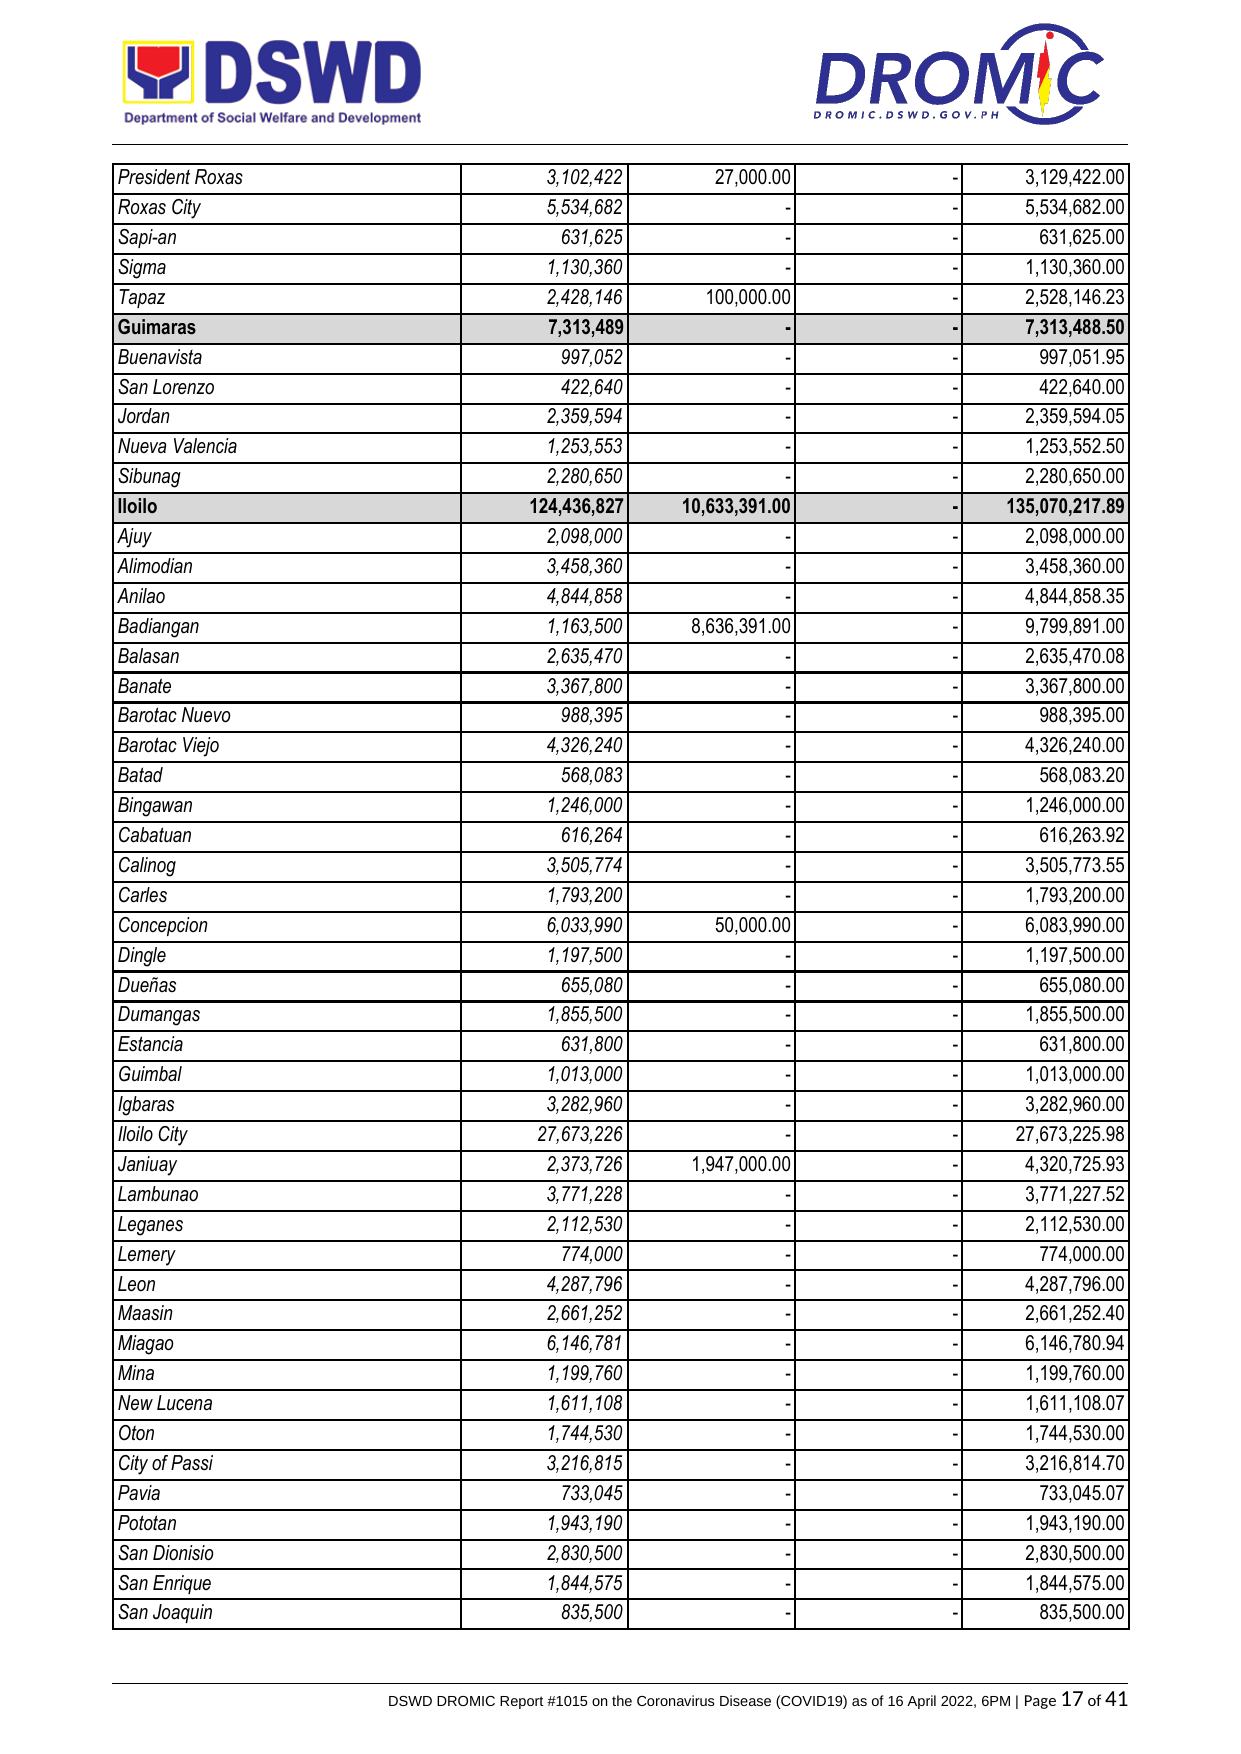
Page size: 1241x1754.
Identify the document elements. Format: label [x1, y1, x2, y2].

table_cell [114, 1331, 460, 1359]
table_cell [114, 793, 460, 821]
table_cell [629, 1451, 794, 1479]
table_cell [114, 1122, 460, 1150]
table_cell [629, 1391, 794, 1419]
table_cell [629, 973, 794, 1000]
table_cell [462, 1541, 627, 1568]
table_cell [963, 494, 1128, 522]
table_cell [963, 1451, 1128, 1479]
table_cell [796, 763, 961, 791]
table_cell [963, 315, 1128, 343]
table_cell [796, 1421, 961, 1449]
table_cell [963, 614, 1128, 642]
picture [112, 37, 432, 129]
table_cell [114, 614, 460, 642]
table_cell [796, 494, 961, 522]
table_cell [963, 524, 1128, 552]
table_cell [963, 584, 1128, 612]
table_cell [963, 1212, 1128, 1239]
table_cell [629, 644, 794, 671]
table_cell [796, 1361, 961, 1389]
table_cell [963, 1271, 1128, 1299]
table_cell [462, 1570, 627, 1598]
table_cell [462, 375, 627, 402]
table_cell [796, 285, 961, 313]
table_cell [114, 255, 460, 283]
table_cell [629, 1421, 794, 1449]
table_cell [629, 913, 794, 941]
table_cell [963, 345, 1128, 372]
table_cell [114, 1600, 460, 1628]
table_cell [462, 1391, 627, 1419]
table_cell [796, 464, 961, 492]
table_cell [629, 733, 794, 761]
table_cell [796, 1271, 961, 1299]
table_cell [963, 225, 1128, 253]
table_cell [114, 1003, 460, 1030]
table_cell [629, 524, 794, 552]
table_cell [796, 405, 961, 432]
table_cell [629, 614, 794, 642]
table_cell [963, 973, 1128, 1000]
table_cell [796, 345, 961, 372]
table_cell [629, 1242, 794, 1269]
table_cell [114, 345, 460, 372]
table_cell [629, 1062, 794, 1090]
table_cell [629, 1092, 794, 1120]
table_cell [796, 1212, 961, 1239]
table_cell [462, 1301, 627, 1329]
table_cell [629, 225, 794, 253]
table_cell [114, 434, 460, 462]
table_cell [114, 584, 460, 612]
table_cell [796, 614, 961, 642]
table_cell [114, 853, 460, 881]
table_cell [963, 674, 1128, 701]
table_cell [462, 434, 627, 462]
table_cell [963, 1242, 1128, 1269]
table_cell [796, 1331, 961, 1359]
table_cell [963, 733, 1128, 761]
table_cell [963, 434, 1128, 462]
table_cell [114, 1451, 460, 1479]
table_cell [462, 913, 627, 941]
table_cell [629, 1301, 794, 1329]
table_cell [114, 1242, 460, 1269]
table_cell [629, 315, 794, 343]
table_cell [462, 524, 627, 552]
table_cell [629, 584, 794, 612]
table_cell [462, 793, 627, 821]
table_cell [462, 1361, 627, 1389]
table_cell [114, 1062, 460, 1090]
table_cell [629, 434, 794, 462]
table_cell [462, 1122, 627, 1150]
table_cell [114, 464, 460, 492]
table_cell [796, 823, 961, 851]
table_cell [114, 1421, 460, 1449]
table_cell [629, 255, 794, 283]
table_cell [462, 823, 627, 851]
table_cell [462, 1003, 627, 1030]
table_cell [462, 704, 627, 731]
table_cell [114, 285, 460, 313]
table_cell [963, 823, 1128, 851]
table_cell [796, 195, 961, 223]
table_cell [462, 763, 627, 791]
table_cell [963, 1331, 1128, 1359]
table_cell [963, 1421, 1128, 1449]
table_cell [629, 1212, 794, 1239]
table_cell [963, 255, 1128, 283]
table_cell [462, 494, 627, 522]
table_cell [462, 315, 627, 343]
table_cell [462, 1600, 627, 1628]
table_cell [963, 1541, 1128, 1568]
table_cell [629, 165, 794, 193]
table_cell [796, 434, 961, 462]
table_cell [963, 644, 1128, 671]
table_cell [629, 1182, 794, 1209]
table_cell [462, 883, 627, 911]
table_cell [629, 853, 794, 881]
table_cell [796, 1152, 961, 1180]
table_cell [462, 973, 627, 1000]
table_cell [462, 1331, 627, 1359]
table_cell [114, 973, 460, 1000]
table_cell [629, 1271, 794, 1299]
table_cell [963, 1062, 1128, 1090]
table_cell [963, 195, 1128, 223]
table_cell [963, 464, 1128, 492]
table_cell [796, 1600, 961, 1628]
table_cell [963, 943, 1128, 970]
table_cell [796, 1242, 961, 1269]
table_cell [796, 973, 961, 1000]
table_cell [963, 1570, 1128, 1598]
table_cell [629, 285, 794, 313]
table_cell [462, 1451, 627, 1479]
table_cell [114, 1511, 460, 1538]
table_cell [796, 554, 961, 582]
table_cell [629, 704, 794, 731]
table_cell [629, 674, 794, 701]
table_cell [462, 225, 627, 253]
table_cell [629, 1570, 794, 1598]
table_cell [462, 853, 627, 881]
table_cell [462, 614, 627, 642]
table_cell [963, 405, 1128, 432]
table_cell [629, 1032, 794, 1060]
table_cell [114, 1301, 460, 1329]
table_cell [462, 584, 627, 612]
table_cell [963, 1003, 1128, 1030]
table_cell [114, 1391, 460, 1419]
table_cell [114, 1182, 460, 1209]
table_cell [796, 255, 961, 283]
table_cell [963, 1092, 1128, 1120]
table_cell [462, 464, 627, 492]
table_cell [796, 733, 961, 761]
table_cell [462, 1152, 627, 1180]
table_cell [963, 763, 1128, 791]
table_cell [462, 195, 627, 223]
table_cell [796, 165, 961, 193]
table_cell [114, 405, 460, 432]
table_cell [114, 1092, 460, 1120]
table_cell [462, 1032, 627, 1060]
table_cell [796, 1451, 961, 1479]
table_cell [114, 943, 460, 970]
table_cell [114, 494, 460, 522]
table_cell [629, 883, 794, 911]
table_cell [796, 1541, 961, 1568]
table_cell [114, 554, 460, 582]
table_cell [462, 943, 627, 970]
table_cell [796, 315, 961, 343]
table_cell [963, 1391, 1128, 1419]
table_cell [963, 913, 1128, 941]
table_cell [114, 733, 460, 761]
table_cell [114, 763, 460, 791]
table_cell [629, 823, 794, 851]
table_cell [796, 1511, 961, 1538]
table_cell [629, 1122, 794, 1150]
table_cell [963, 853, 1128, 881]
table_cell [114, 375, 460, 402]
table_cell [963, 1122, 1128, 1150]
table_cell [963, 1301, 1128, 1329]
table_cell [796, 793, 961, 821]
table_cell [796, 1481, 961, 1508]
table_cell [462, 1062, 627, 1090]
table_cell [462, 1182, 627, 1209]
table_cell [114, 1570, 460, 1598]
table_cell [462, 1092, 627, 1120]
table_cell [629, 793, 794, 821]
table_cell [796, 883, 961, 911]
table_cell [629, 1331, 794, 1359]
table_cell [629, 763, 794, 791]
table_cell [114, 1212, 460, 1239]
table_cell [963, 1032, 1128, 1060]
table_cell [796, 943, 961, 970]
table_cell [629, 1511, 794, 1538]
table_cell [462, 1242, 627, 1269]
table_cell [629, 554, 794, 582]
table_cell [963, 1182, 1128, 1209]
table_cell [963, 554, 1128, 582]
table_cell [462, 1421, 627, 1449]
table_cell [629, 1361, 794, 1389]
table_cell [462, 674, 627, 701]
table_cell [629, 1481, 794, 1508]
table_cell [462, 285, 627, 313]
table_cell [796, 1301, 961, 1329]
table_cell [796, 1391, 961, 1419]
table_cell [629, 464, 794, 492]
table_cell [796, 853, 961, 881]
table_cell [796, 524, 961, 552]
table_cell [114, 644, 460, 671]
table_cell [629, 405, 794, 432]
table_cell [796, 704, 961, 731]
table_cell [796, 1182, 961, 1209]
picture [781, 23, 1133, 125]
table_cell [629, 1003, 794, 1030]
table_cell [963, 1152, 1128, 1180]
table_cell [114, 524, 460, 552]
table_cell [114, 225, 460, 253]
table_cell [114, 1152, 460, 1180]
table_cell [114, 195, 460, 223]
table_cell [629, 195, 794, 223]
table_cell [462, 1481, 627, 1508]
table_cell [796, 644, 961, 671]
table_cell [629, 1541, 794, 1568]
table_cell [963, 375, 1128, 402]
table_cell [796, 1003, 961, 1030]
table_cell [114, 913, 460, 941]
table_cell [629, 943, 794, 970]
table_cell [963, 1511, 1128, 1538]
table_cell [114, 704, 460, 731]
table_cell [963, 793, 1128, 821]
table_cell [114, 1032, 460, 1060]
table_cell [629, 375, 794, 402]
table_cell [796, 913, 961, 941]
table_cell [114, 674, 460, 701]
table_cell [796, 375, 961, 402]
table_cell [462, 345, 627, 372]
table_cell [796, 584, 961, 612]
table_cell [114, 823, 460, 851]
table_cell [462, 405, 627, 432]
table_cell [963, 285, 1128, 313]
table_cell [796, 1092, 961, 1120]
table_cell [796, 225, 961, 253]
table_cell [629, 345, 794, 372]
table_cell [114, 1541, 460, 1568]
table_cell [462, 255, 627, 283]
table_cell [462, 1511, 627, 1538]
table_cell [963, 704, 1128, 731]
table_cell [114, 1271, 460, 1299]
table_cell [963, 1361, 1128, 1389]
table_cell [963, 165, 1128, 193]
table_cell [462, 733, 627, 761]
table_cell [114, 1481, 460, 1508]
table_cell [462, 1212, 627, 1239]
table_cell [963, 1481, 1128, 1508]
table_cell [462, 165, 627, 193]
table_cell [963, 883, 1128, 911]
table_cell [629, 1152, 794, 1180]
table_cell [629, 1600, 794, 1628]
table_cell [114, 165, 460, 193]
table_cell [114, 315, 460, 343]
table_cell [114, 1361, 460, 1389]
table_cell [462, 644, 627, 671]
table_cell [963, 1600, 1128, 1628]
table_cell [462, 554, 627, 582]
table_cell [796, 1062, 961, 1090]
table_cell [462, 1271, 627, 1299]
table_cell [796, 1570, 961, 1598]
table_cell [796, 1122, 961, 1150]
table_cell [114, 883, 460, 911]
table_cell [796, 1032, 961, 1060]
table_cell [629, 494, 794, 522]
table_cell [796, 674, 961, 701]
